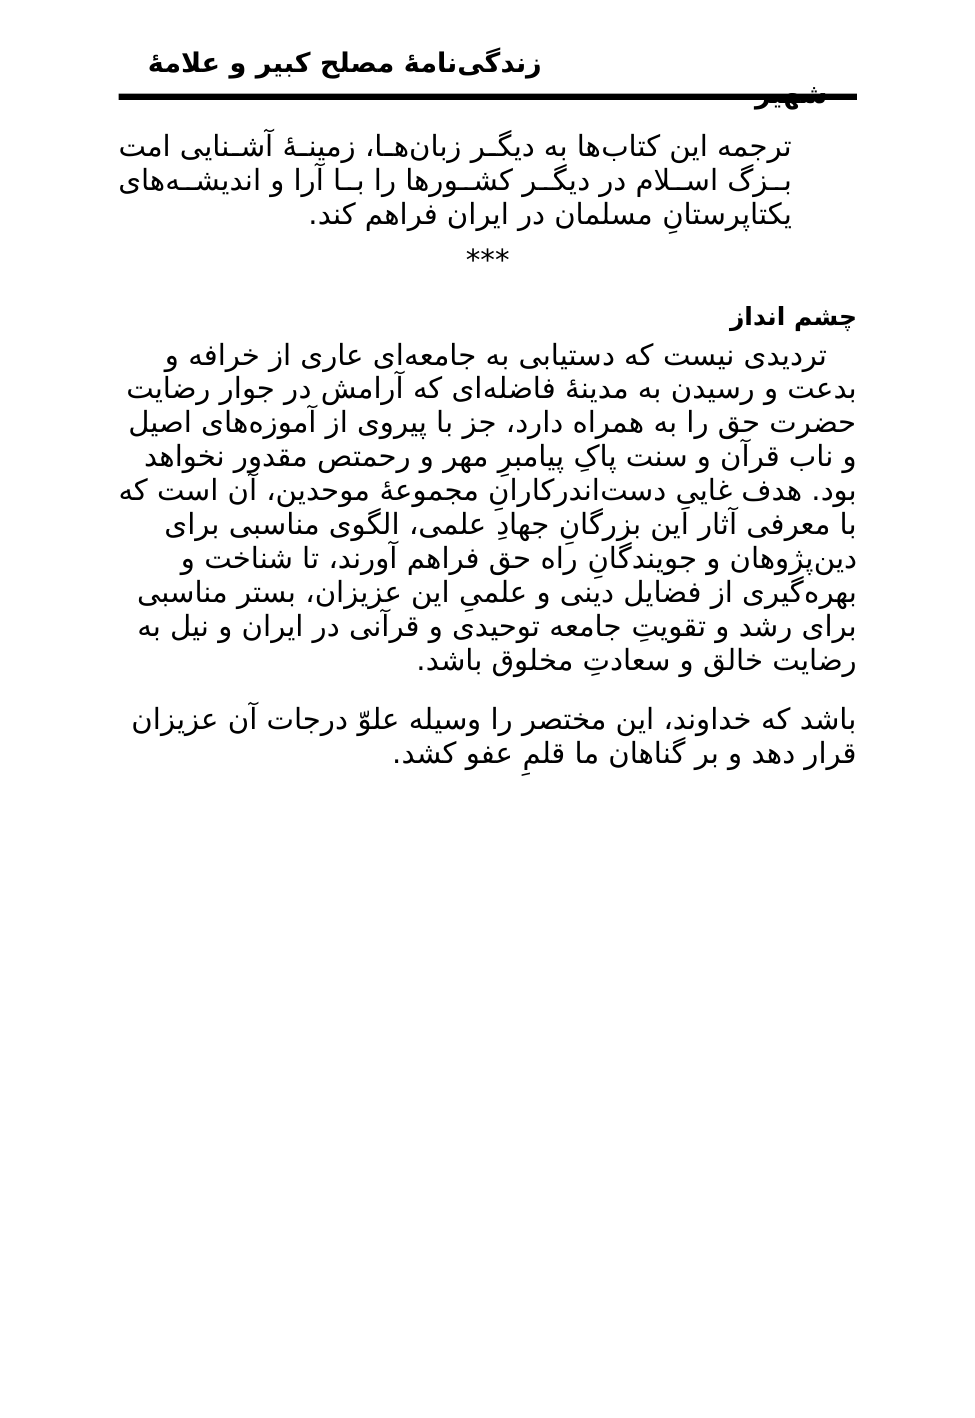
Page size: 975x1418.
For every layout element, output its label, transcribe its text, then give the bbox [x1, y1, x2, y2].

text باشد که خداوند، این مختصر را وسیله علوّ درجات آن عزیزان قرار دهد و بر گناهان ما قلمِ عفو کشد. [118, 702, 857, 770]
text تردیدی نیست که دستیابی به جامعه‌ای عاری از خرافه و بدعت و رسیدن به مدینۀ فاضله‌ای که آرامش در جوار رضایت حضرت حق را به همراه دارد، جز با پیروی از آموزه‌های اصیل و ناب قرآن و سنت پاکِ پیامبرِ مهر و رحمتص مقدور نخواهد بود. هدف غاییِ دست‌اندرکارانِ مجموعۀ موحدین، آن است که با معرفی آثار این بزرگانِ جهادِ علمی، الگوی مناسبی برای دین‌پژوهان و جویندگانِ راه حق فراهم آورند، تا شناخت و بهره‌گیری از فضایل دینی و علمیِ این عزیزان، بستر مناسبی برای رشد و تقویتِ جامعه توحیدی و قرآنی در ایران و نیل به رضایت خالق و سعادتِ مخلوق باشد. [118, 338, 857, 677]
subtitle چشم انداز [118, 302, 857, 332]
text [118, 129, 827, 231]
text *** [118, 243, 857, 277]
